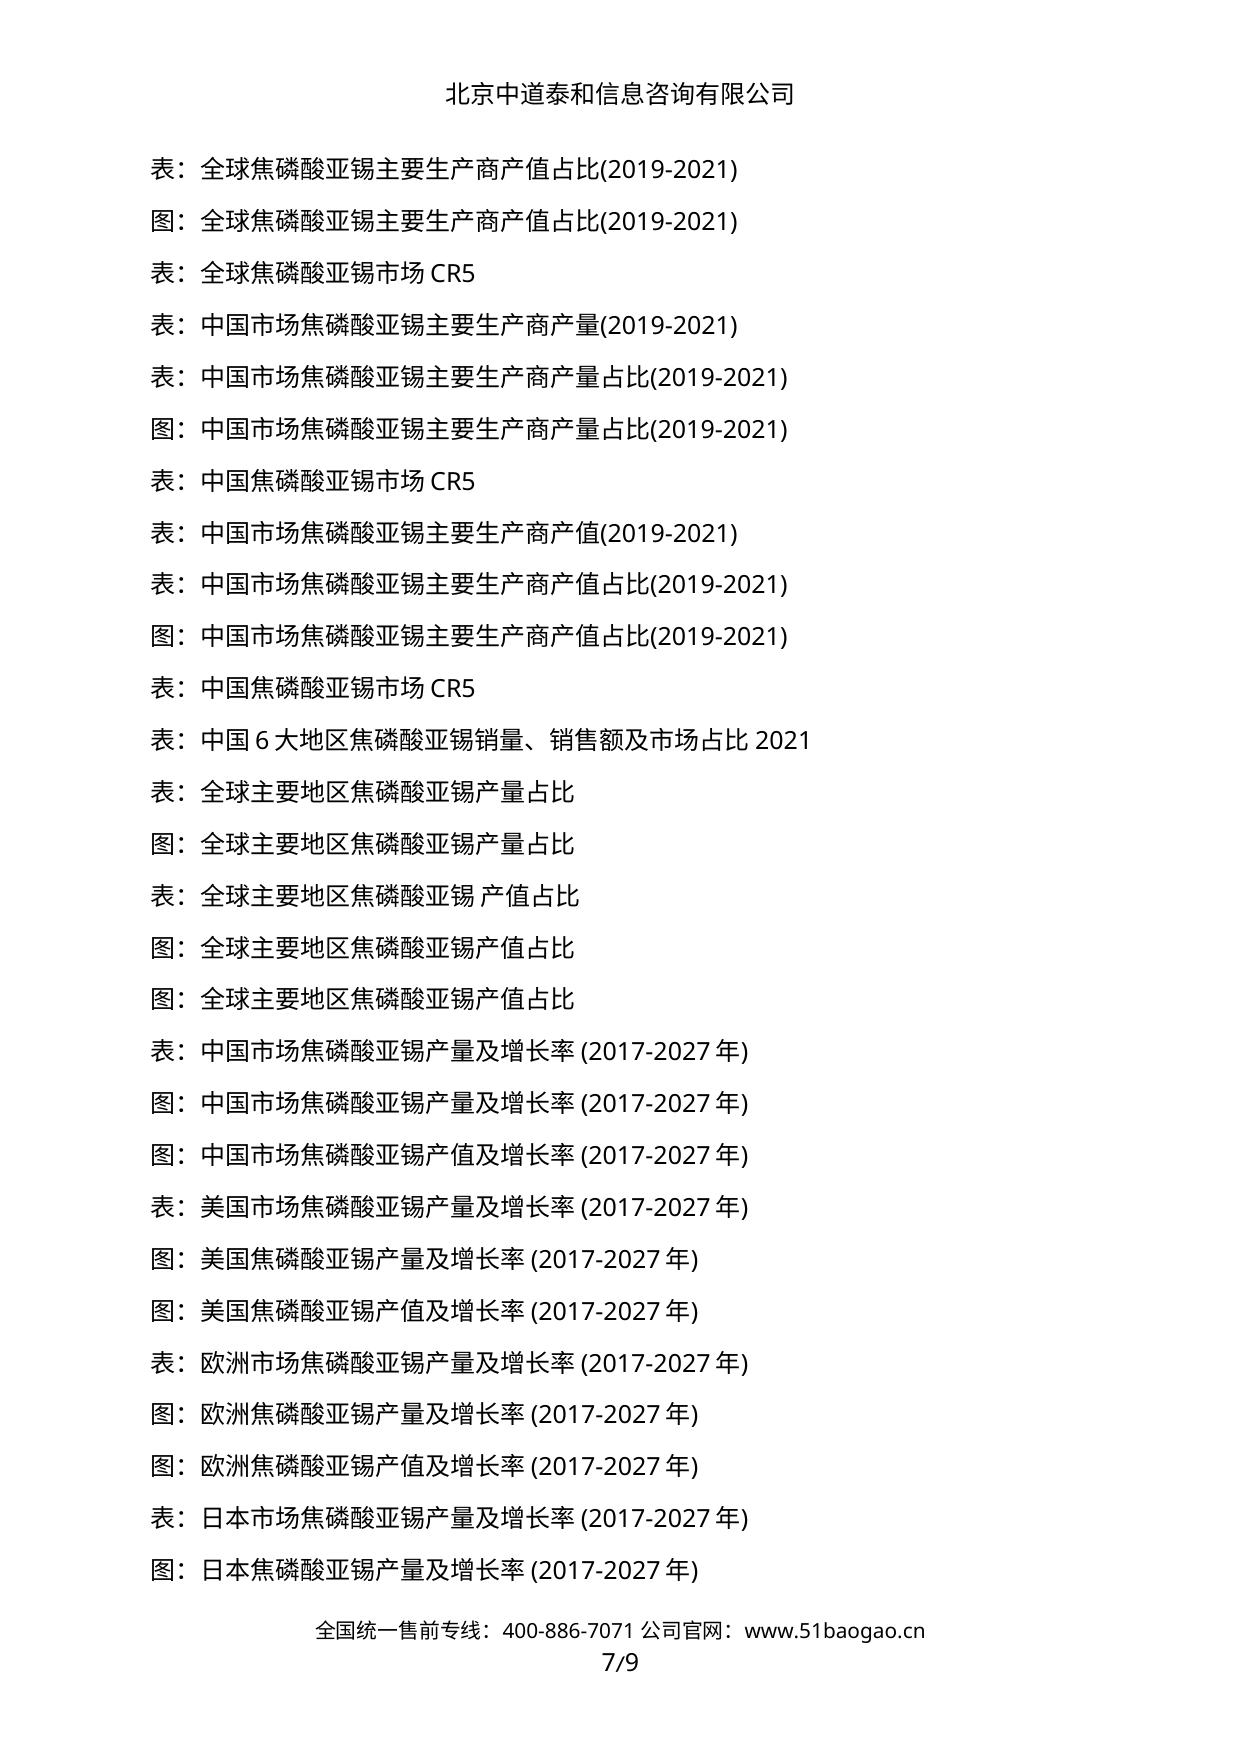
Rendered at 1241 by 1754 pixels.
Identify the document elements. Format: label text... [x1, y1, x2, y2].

text 表：中国市场焦磷酸亚锡主要生产商产值占比(2019-2021) [150, 565, 1090, 601]
text 表：中国市场焦磷酸亚锡主要生产商产值(2019-2021) [150, 513, 1090, 549]
text 图：中国市场焦磷酸亚锡产量及增长率 (2017-2027年) [150, 1084, 1090, 1120]
text 表：欧洲市场焦磷酸亚锡产量及增长率 (2017-2027年) [150, 1343, 1090, 1379]
text 表：全球焦磷酸亚锡市场CR5 [150, 254, 1090, 290]
text 图：全球主要地区焦磷酸亚锡产值占比 [150, 980, 1090, 1016]
text 图：中国市场焦磷酸亚锡主要生产商产量占比(2019-2021) [150, 409, 1090, 446]
text 图：日本焦磷酸亚锡产量及增长率 (2017-2027年) [150, 1551, 1090, 1587]
text 表：全球主要地区焦磷酸亚锡产量占比 [150, 772, 1090, 809]
text 图：全球主要地区焦磷酸亚锡产值占比 [150, 928, 1090, 964]
text 表：中国焦磷酸亚锡市场CR5 [150, 461, 1090, 497]
text 表：日本市场焦磷酸亚锡产量及增长率 (2017-2027年) [150, 1499, 1090, 1535]
text 表：美国市场焦磷酸亚锡产量及增长率 (2017-2027年) [150, 1187, 1090, 1224]
text 图：欧洲焦磷酸亚锡产值及增长率 (2017-2027年) [150, 1447, 1090, 1483]
text 表：中国6大地区焦磷酸亚锡销量、销售额及市场占比 2021 [150, 721, 1090, 757]
text 图：美国焦磷酸亚锡产量及增长率 (2017-2027年) [150, 1239, 1090, 1276]
text 表：全球主要地区焦磷酸亚锡 产值占比 [150, 876, 1090, 912]
text 表：中国市场焦磷酸亚锡主要生产商产量占比(2019-2021) [150, 357, 1090, 394]
text 图：全球主要地区焦磷酸亚锡产量占比 [150, 824, 1090, 861]
text 图：美国焦磷酸亚锡产值及增长率 (2017-2027年) [150, 1291, 1090, 1327]
text 表：中国市场焦磷酸亚锡主要生产商产量(2019-2021) [150, 306, 1090, 342]
text 图：全球焦磷酸亚锡主要生产商产值占比(2019-2021) [150, 202, 1090, 238]
text 图：中国市场焦磷酸亚锡主要生产商产值占比(2019-2021) [150, 617, 1090, 653]
text 图：中国市场焦磷酸亚锡产值及增长率 (2017-2027年) [150, 1136, 1090, 1172]
text 表：中国市场焦磷酸亚锡产量及增长率 (2017-2027年) [150, 1032, 1090, 1068]
text 表：中国焦磷酸亚锡市场CR5 [150, 669, 1090, 705]
text 图：欧洲焦磷酸亚锡产量及增长率 (2017-2027年) [150, 1395, 1090, 1431]
text 表：全球焦磷酸亚锡主要生产商产值占比(2019-2021) [150, 150, 1090, 186]
